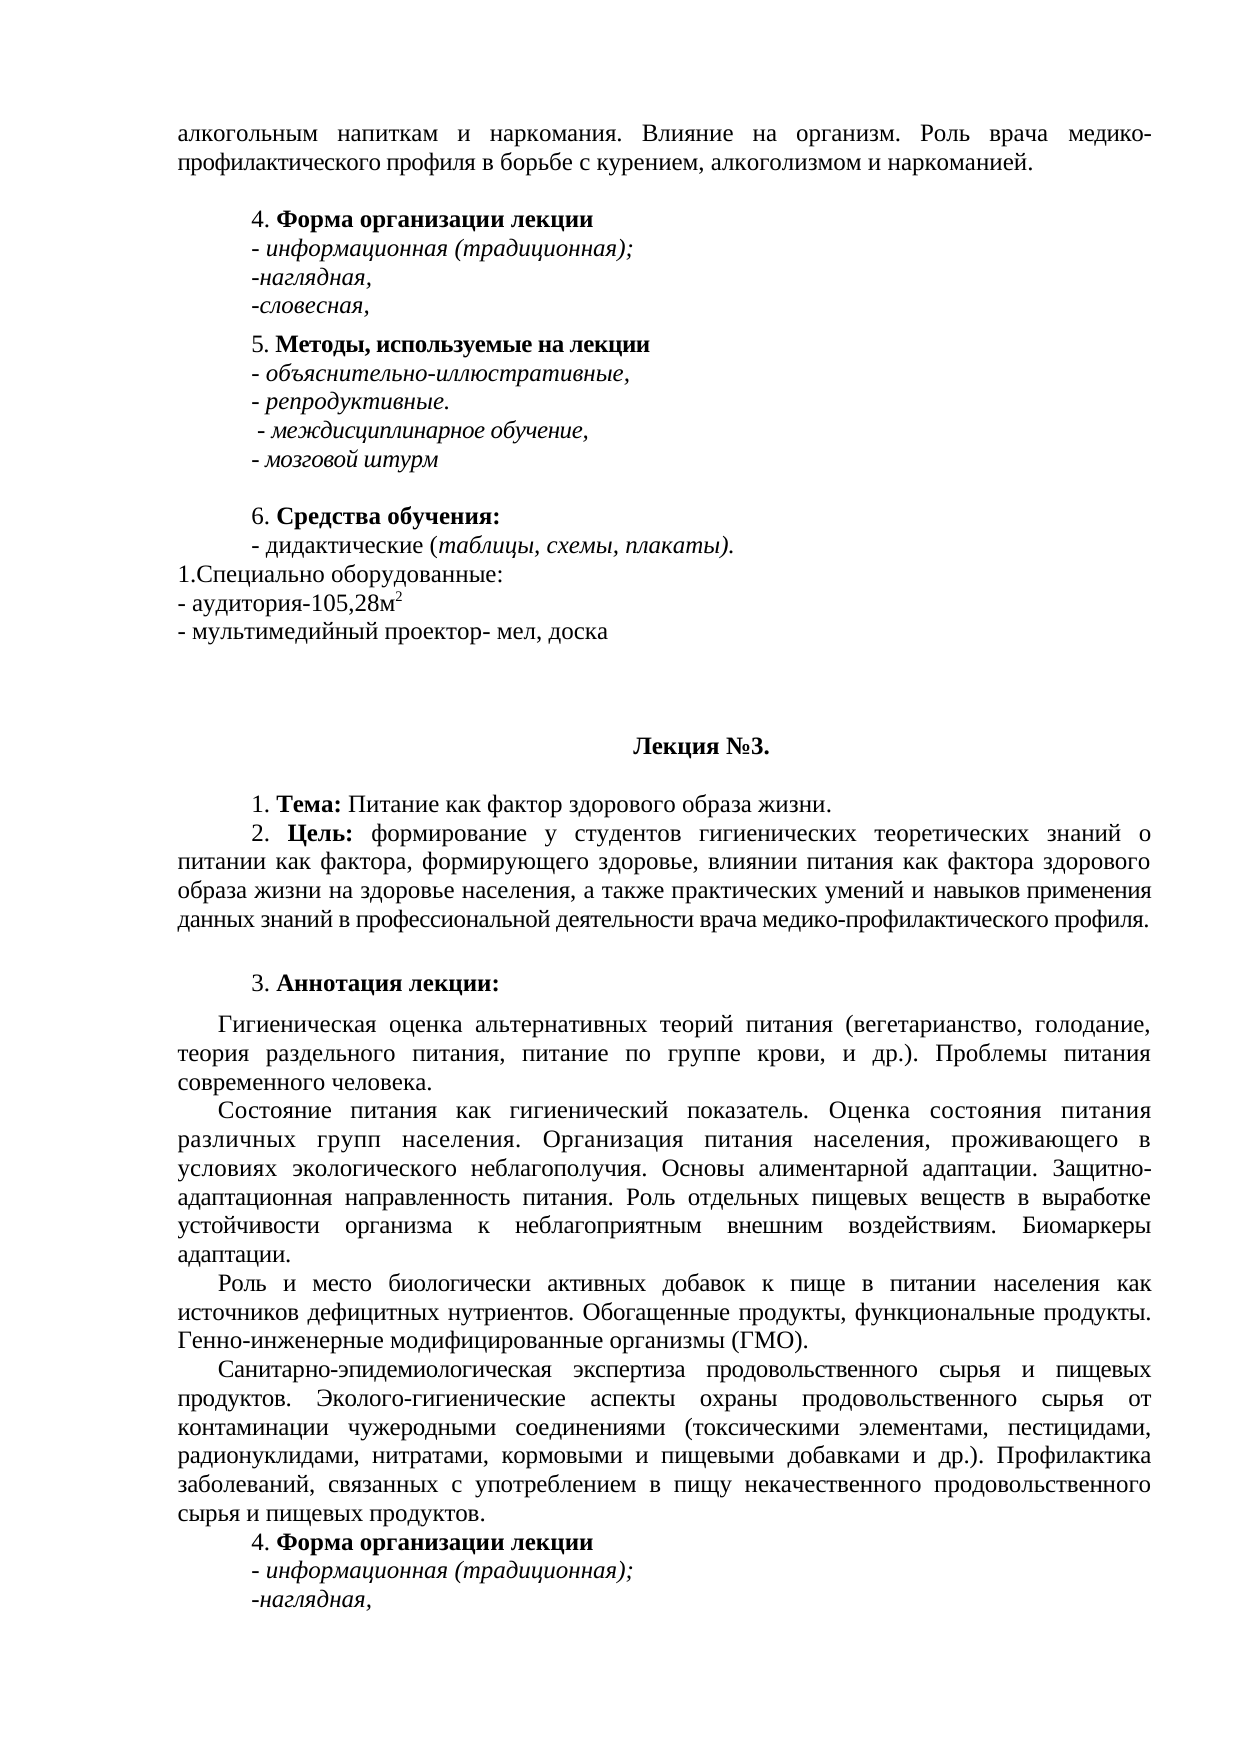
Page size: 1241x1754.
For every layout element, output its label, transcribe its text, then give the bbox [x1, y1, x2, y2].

text - объяснительно-иллюстративные, [177, 358, 1152, 386]
text 6. Средства обучения: [177, 501, 1152, 530]
text - информационная (традиционная); [177, 233, 1152, 262]
text - информационная (традиционная); [177, 1555, 1152, 1584]
text Роль и место биологически активных добавок к пище в питании населения как источников дефицитных нутриентов. Обогащенные продукты, функциональные продукты. Генно-инженерные модифицированные организмы (ГМО). [177, 1268, 1152, 1354]
text - дидактические (таблицы, схемы, плакаты). [177, 530, 1152, 559]
text - репродуктивные. [177, 386, 1152, 415]
text -наглядная, [177, 1584, 1152, 1613]
text Лекция №3. [177, 731, 1152, 760]
text 3. Аннотация лекции: [179, 971, 1149, 997]
text - мозговой штурм [177, 444, 1152, 473]
text -словесная, [177, 291, 1152, 319]
text Гигиеническая оценка альтернативных теорий питания (вегетарианство, голодание, теория раздельного питания, питание по группе крови, и др.). Проблемы питания современного человека. [177, 1009, 1152, 1095]
text - междисциплинарное обучение, [177, 415, 1152, 444]
text 5. Методы, используемые на лекции [177, 329, 1152, 358]
text 1. Тема: Питание как фактор здорового образа жизни. [177, 789, 1152, 818]
text 4. Форма организации лекции [177, 204, 1152, 233]
text 4. Форма организации лекции [177, 1527, 1152, 1555]
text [177, 118, 1152, 176]
text 2. Цель: формирование у студентов гигиенических теоретических знаний о питании как фактора, формирующего здоровье, влиянии питания как фактора здорового образа жизни на здоровье населения, а также практических умений и навыков применения данных знаний в профессиональной деятельности врача медико-профилактического профиля. [177, 818, 1152, 933]
text Санитарно-эпидемиологическая экспертиза продовольственного сырья и пищевых продуктов. Эколого-гигиенические аспекты охраны продовольственного сырья от контаминации чужеродными соединениями (токсическими элементами, пестицидами, радионуклидами, нитратами, кормовыми и пищевыми добавками и др.). Профилактика заболеваний, связанных с употреблением в пищу некачественного продовольственного сырья и пищевых продуктов. [177, 1354, 1152, 1527]
text 1.Специально оборудованные: [177, 559, 1152, 588]
text -наглядная, [177, 262, 1152, 291]
text - аудитория-105,28м2 [177, 588, 1152, 616]
text - мультимедийный проектор- мел, доска [177, 616, 1152, 645]
text Состояние питания как гигиенический показатель. Оценка состояния питания различных групп населения. Организация питания населения, проживающего в условиях экологического неблагополучия. Основы алиментарной адаптации. Защитно-адаптационная направленность питания. Роль отдельных пищевых веществ в выработке устойчивости организма к неблагоприятным внешним воздействиям. Биомаркеры адаптации. [177, 1095, 1152, 1268]
